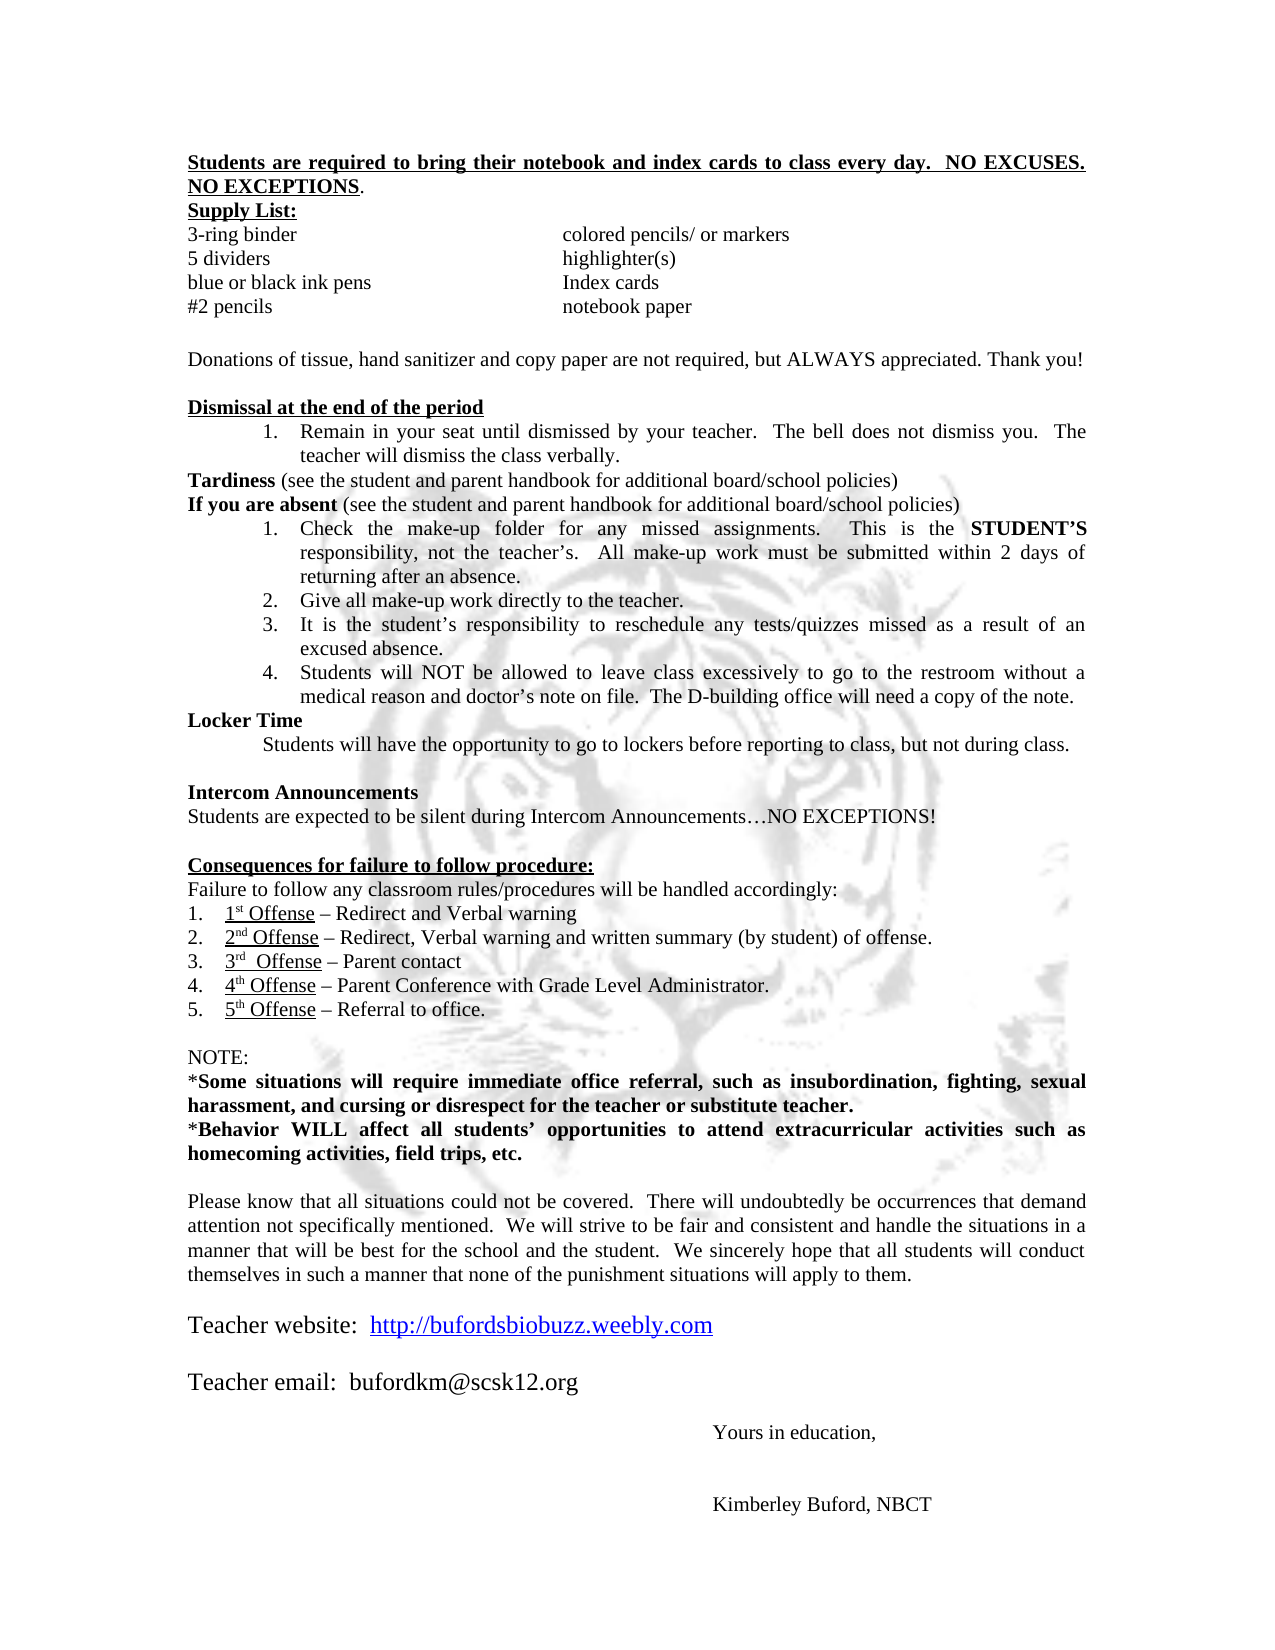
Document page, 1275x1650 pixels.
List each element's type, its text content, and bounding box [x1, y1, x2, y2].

text Consequences for failure to follow procedure: [187, 852, 1087, 877]
text 5 dividers highlighter(s) [187, 246, 1087, 270]
text Yours in education, [187, 1420, 1087, 1444]
text Students are required to bring their notebook and index cards to class every day. NO EXCUSES. NO EXCEPTIONS. [187, 150, 1087, 198]
text Please know that all situations could not be covered. There will undoubtedly be occurrences that demand attention not specifically mentioned. We will strive to be fair and consistent and handle the situations in a manner that will be best for the school and the student. We sincerely hope that all students will conduct themselves in such a manner that none of the punishment situations will apply to them. [187, 1189, 1087, 1286]
text Teacher email: bufordkm@scsk12.org [187, 1367, 1087, 1396]
text 3-ring binder colored pencils/ or markers [187, 222, 1087, 246]
text #2 pencils notebook paper [187, 294, 1087, 318]
text NOTE: [187, 1045, 1087, 1069]
subtitle Locker Time [187, 708, 1087, 732]
list It is the student’s responsibility to reschedule any tests/quizzes missed as a result of an excused absence. [262, 612, 1087, 660]
list 5th Offense – Referral to office. [187, 997, 1087, 1021]
list Check the make-up folder for any missed assignments. This is the STUDENT’S responsibility, not the teacher’s. All make-up work must be submitted within 2 days of returning after an absence. [262, 516, 1087, 588]
text blue or black ink pens Index cards [187, 270, 1087, 294]
text Failure to follow any classroom rules/procedures will be handled accordingly: [187, 877, 1087, 901]
list 4th Offense – Parent Conference with Grade Level Administrator. [187, 973, 1087, 997]
text Students will have the opportunity to go to lockers before reporting to class, but not during class. [187, 732, 1087, 756]
text Teacher website: http://bufordsbiobuzz.weebly.com [187, 1310, 1087, 1338]
text If you are absent (see the student and parent handbook for additional board/school policies) [187, 492, 1087, 516]
subtitle Dismissal at the end of the period [187, 395, 1087, 419]
text *Behavior WILL affect all students’ opportunities to attend extracurricular activities such as homecoming activities, field trips, etc. [187, 1117, 1087, 1165]
text Donations of tissue, hand sanitizer and copy paper are not required, but ALWAYS appreciated. Thank you! [187, 347, 1087, 371]
list Give all make-up work directly to the teacher. [262, 588, 1087, 612]
text Supply List: [187, 198, 1087, 222]
text Kimberley Buford, NBCT [637, 1492, 1087, 1516]
list 1st Offense – Redirect and Verbal warning [187, 901, 1087, 925]
subtitle Intercom Announcements [187, 780, 1087, 804]
list Students will NOT be allowed to leave class excessively to go to the restroom without a medical reason and doctor’s note on file. The D-building office will need a copy of the note. [262, 660, 1087, 708]
text Tardiness (see the student and parent handbook for additional board/school policies) [187, 467, 1087, 492]
list 2nd Offense – Redirect, Verbal warning and written summary (by student) of offense. [187, 925, 1087, 949]
list 3rd Offense – Parent contact [187, 949, 1087, 973]
text *Some situations will require immediate office referral, such as insubordination, fighting, sexual harassment, and cursing or disrespect for the teacher or substitute teacher. [187, 1069, 1087, 1117]
text Students are expected to be silent during Intercom Announcements…NO EXCEPTIONS! [187, 804, 1087, 828]
list Remain in your seat until dismissed by your teacher. The bell does not dismiss you. The teacher will dismiss the class verbally. [262, 419, 1087, 467]
